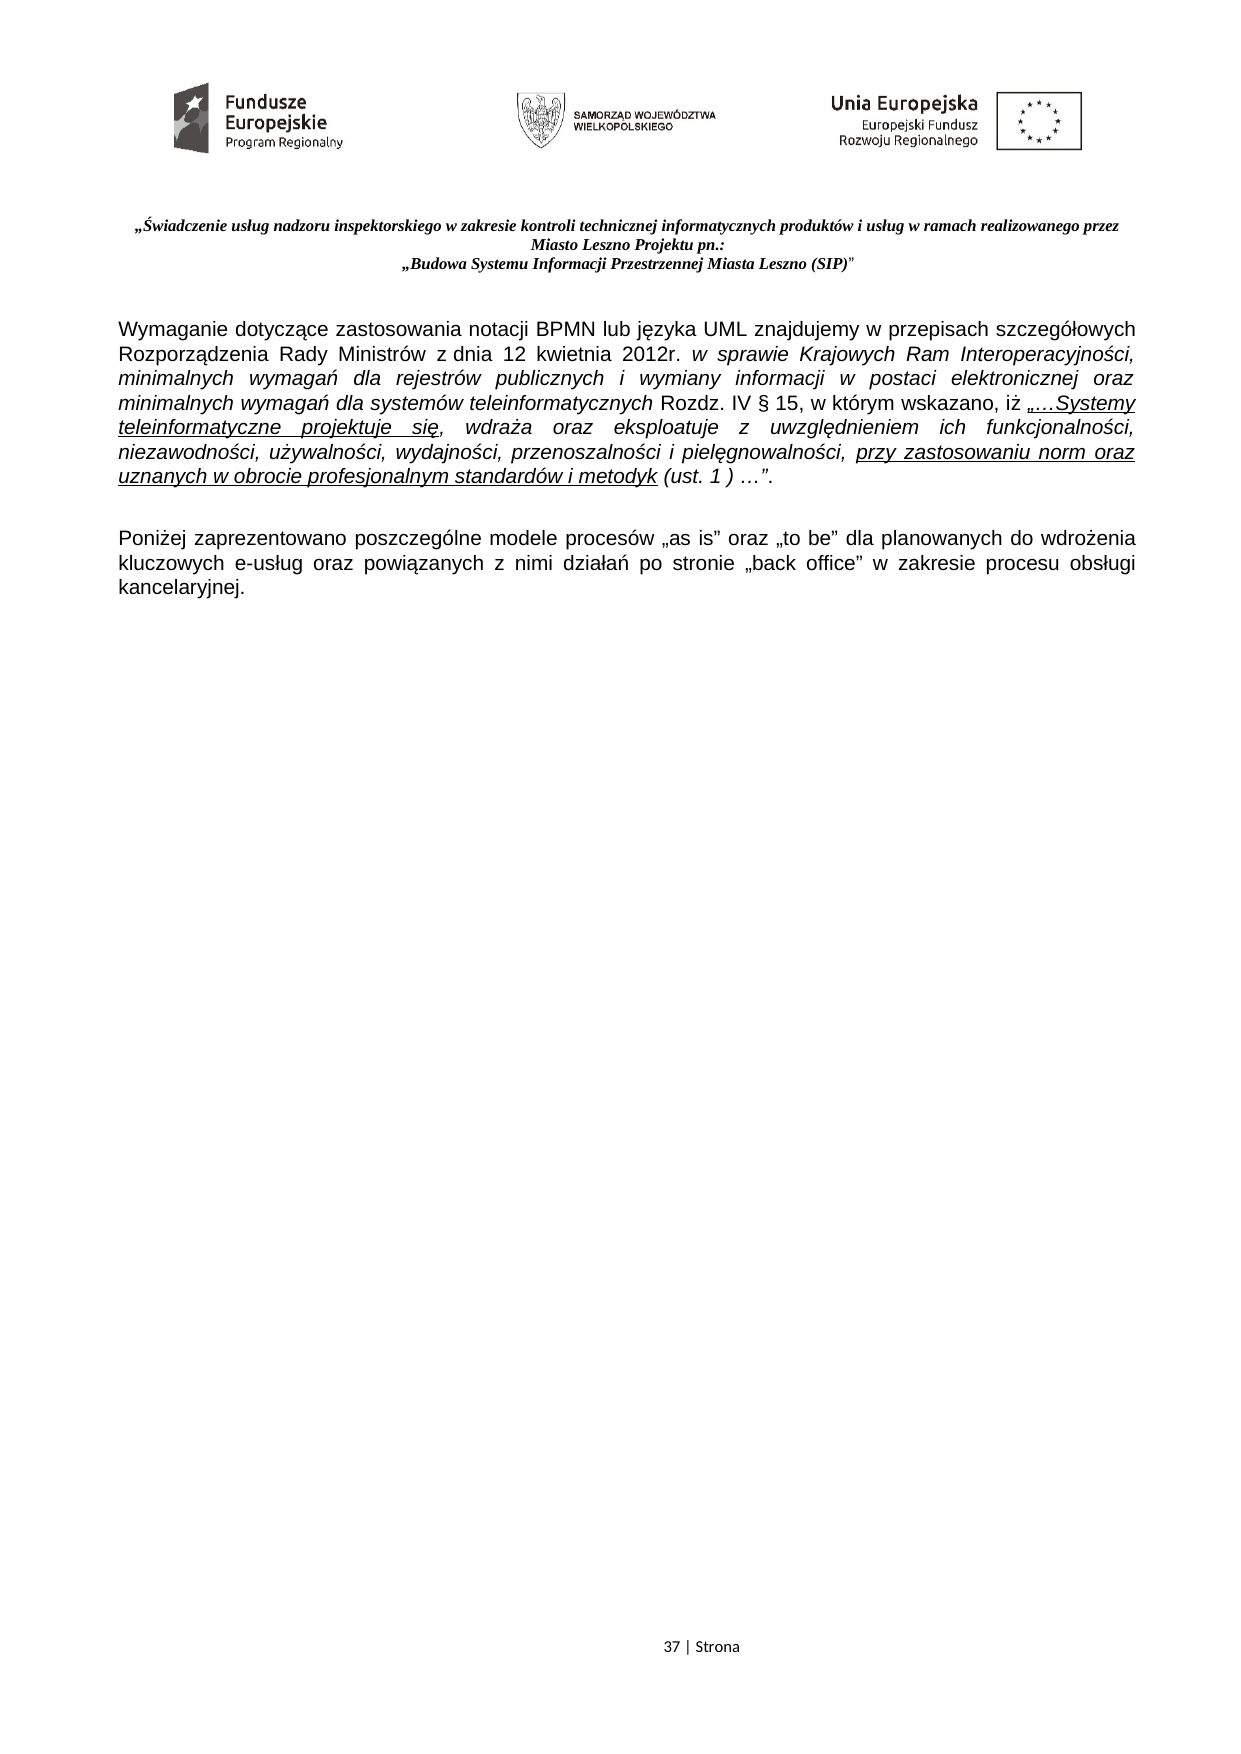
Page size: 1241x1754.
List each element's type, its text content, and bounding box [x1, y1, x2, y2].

picture [156, 73, 1100, 168]
text Wymaganie dotyczące zastosowania notacji BPMN lub języka UML znajdujemy w przepisach szczegółowych Rozporządzenia Rady Ministrów z dnia 12 kwietnia 2012r. w sprawie Krajowych Ram Interoperacyjności, minimalnych wymagań dla rejestrów publicznych i wymiany informacji w postaci elektronicznej oraz minimalnych wymagań dla systemów teleinformatycznych Rozdz. IV § 15, w którym wskazano, iż „…Systemy teleinformatyczne projektuje się, wdraża oraz eksploatuje z uwzględnieniem ich funkcjonalności, niezawodności, używalności, wydajności, przenoszalności i pielęgnowalności, przy zastosowaniu norm oraz uznanych w obrocie profesjonalnym standardów i metodyk (ust. 1 ) …”. [118, 317, 1137, 488]
text Poniżej zaprezentowano poszczególne modele procesów „as is” oraz „to be” dla planowanych do wdrożenia kluczowych e-usług oraz powiązanych z nimi działań po stronie „back office” w zakresie procesu obsługi kancelaryjnej. [118, 526, 1137, 599]
